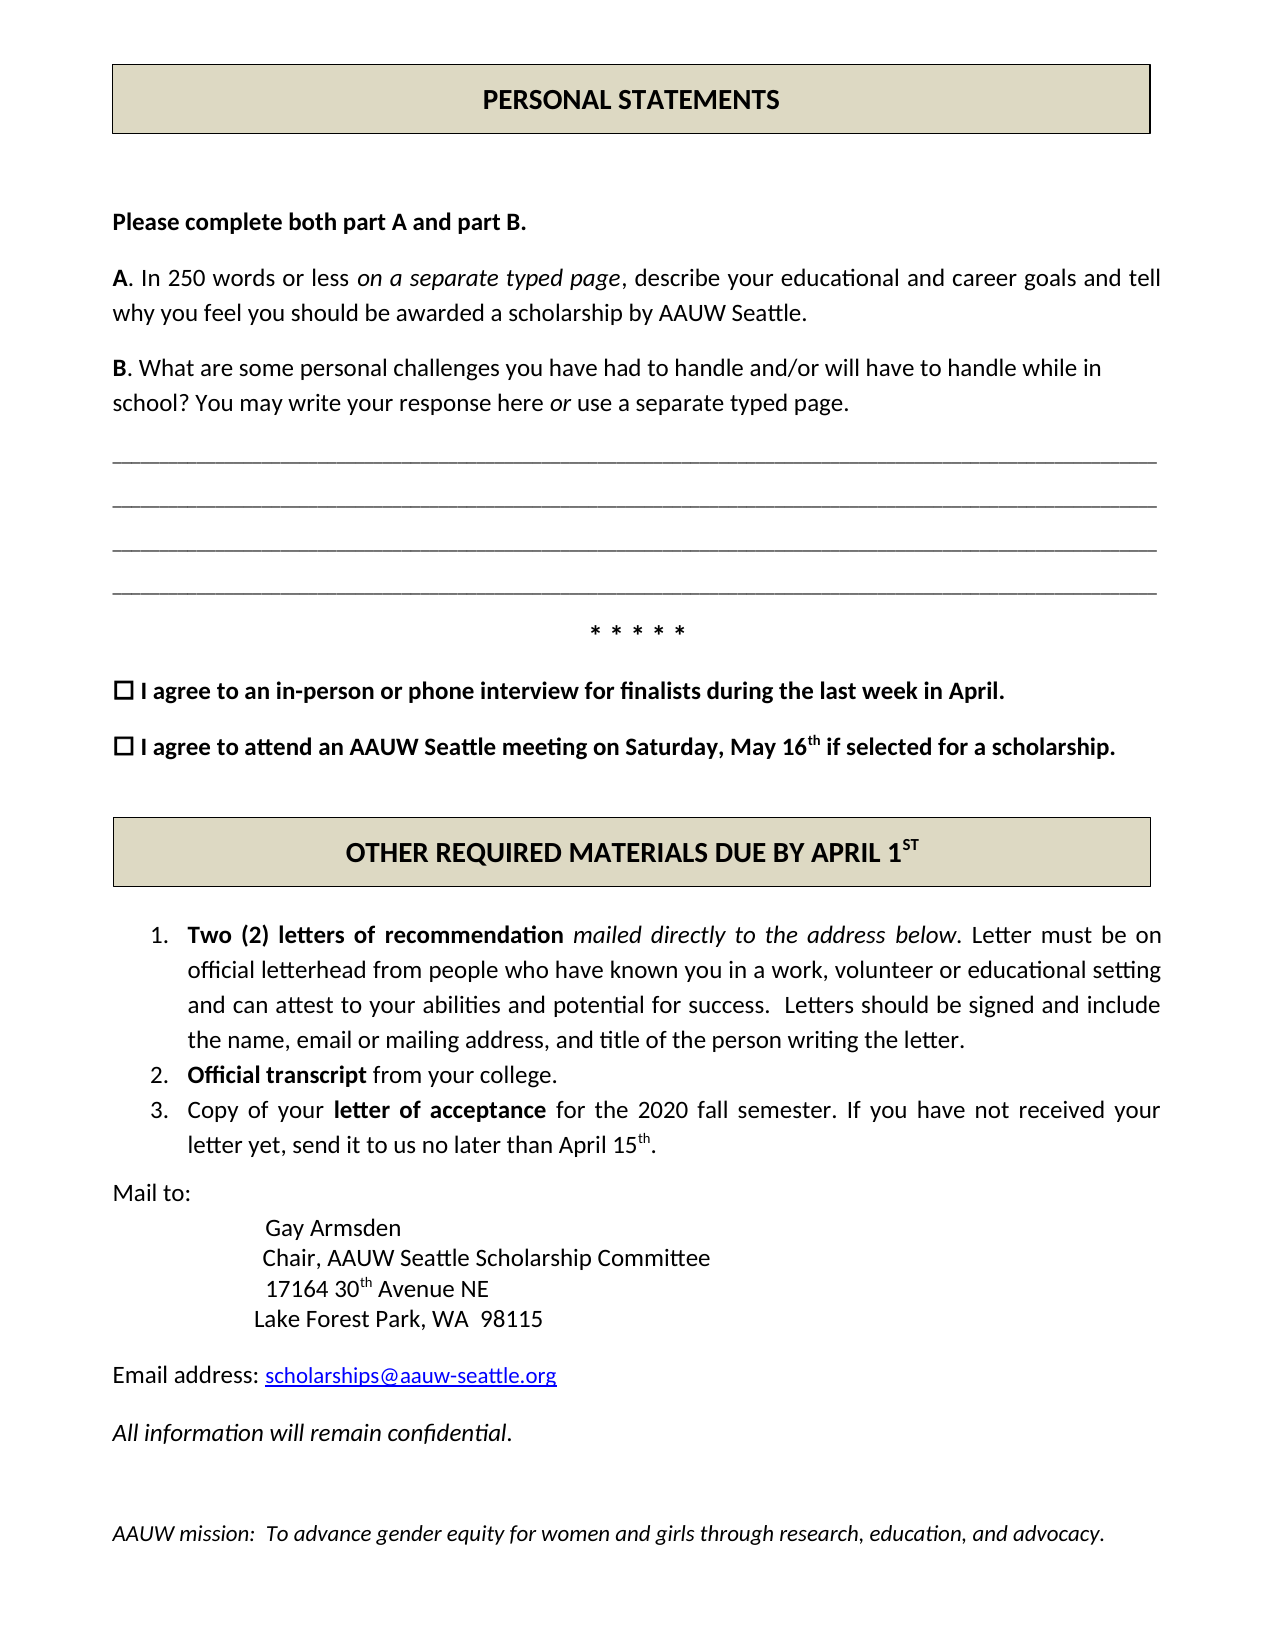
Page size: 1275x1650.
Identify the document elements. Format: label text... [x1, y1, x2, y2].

text Mail to: [112, 1177, 1162, 1207]
text 17164 30th Avenue NE [112, 1273, 1162, 1303]
text A. In 250 words or less on a separate typed page, describe your educational and career goals and tell why you feel you should be awarded a scholarship by AAUW Seattle. [112, 262, 1162, 327]
text ________________________________________________________________________________________________________________ [112, 443, 1162, 466]
text ________________________________________________________________________________________________________________ [112, 574, 1162, 597]
text Email address: scholarships@aauw-seattle.org [112, 1359, 1162, 1389]
text I agree to attend an AAUW Seattle meeting on Saturday, May 16th if selected for a scholarship. [112, 731, 1162, 761]
text Gay Armsden [112, 1212, 1162, 1242]
text I agree to an in-person or phone interview for finalists during the last week in April. [112, 675, 1162, 705]
text ________________________________________________________________________________________________________________ [112, 531, 1162, 554]
text Please complete both part A and part B. [112, 206, 1162, 236]
list Official transcript from your college. [150, 1059, 1162, 1090]
text All information will remain confidential. [112, 1418, 1162, 1448]
text B. What are some personal challenges you have had to handle and/or will have to handle while in school? You may write your response here or use a separate typed page. [112, 352, 1162, 418]
text * * * * * [112, 618, 1162, 654]
list Copy of your letter of acceptance for the 2020 fall semester. If you have not received your letter yet, send it to us no later than April 15th. [150, 1094, 1162, 1160]
text ________________________________________________________________________________________________________________ [112, 487, 1162, 510]
text Chair, AAUW Seattle Scholarship Committee [187, 1242, 1162, 1273]
list Two (2) letters of recommendation mailed directly to the address below. Letter must be on official letterhead from people who have known you in a work, volunteer or educational setting and can attest to your abilities and potential for success. Letters should be signed and include the name, email or mailing address, and title of the person writing the letter. [150, 919, 1162, 1055]
text Lake Forest Park, WA 98115 [112, 1303, 1162, 1334]
